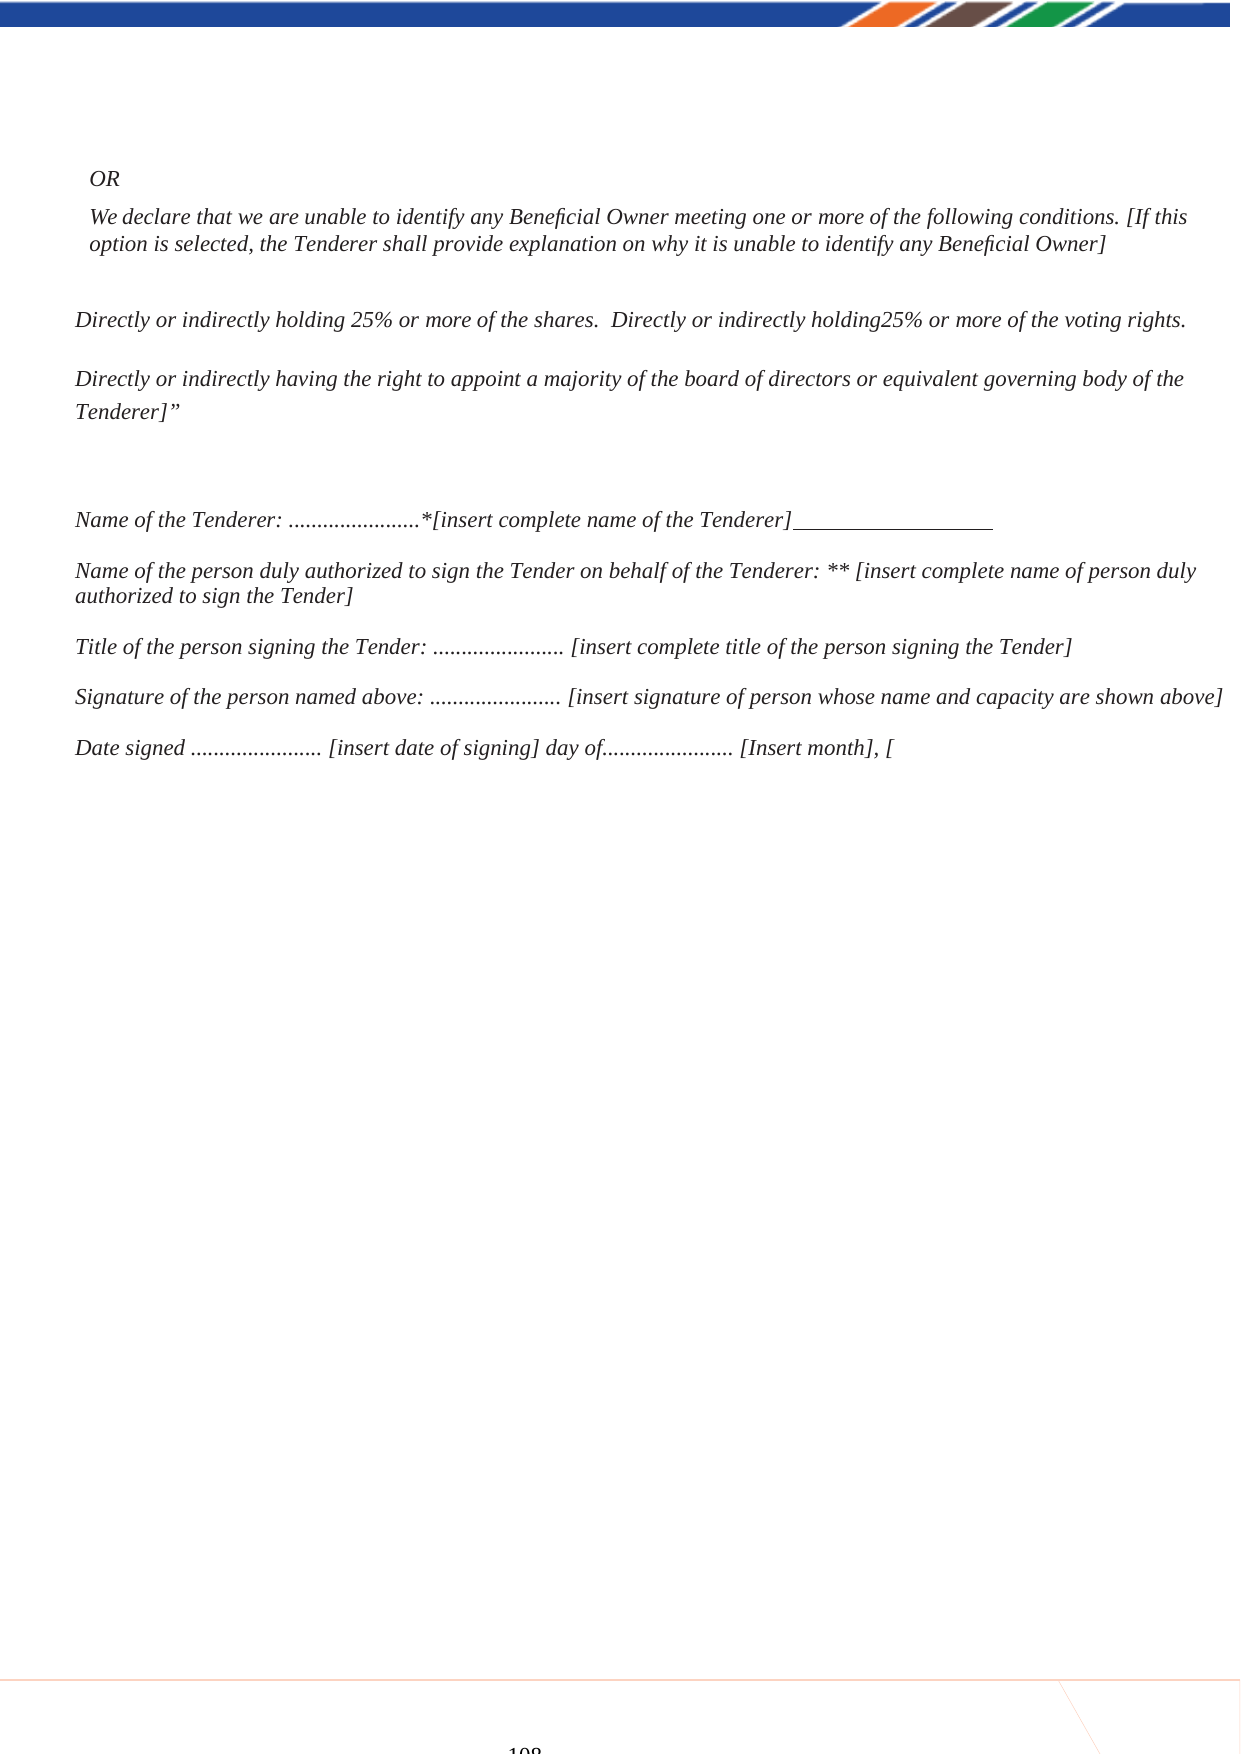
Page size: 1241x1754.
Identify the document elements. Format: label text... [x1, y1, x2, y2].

text Directly or indirectly holding 25% or more of the shares. Directly or indirectly holding25% or more of the voting rights. [75, 306, 1189, 333]
text Name of the person duly authorized to sign the Tender on behalf of the Tenderer: ** [insert complete name of person duly authorized to sign the Tender] [75, 558, 1240, 608]
text OR [89, 164, 1240, 191]
text Title of the person signing the Tender: ....................... [insert complete title of the person signing the Tender] [75, 633, 1240, 659]
text We declare that we are unable to identify any Beneﬁcial Owner meeting one or more of the following conditions. [If this option is selected, the Tenderer shall provide explanation on why it is unable to identify any Beneﬁcial Owner] [89, 203, 1240, 256]
text Signature of the person named above: ....................... [insert signature of person whose name and capacity are shown above] [75, 684, 1240, 709]
text Date signed ....................... [insert date of signing] day of....................... [Insert month], [ [75, 734, 1240, 761]
text Name of the Tenderer: .......................*[insert complete name of the Tenderer] [75, 506, 1240, 533]
picture [0, 1, 1231, 27]
text Directly or indirectly having the right to appoint a majority of the board of directors or equivalent governing body of the Tenderer]” [75, 365, 1189, 424]
